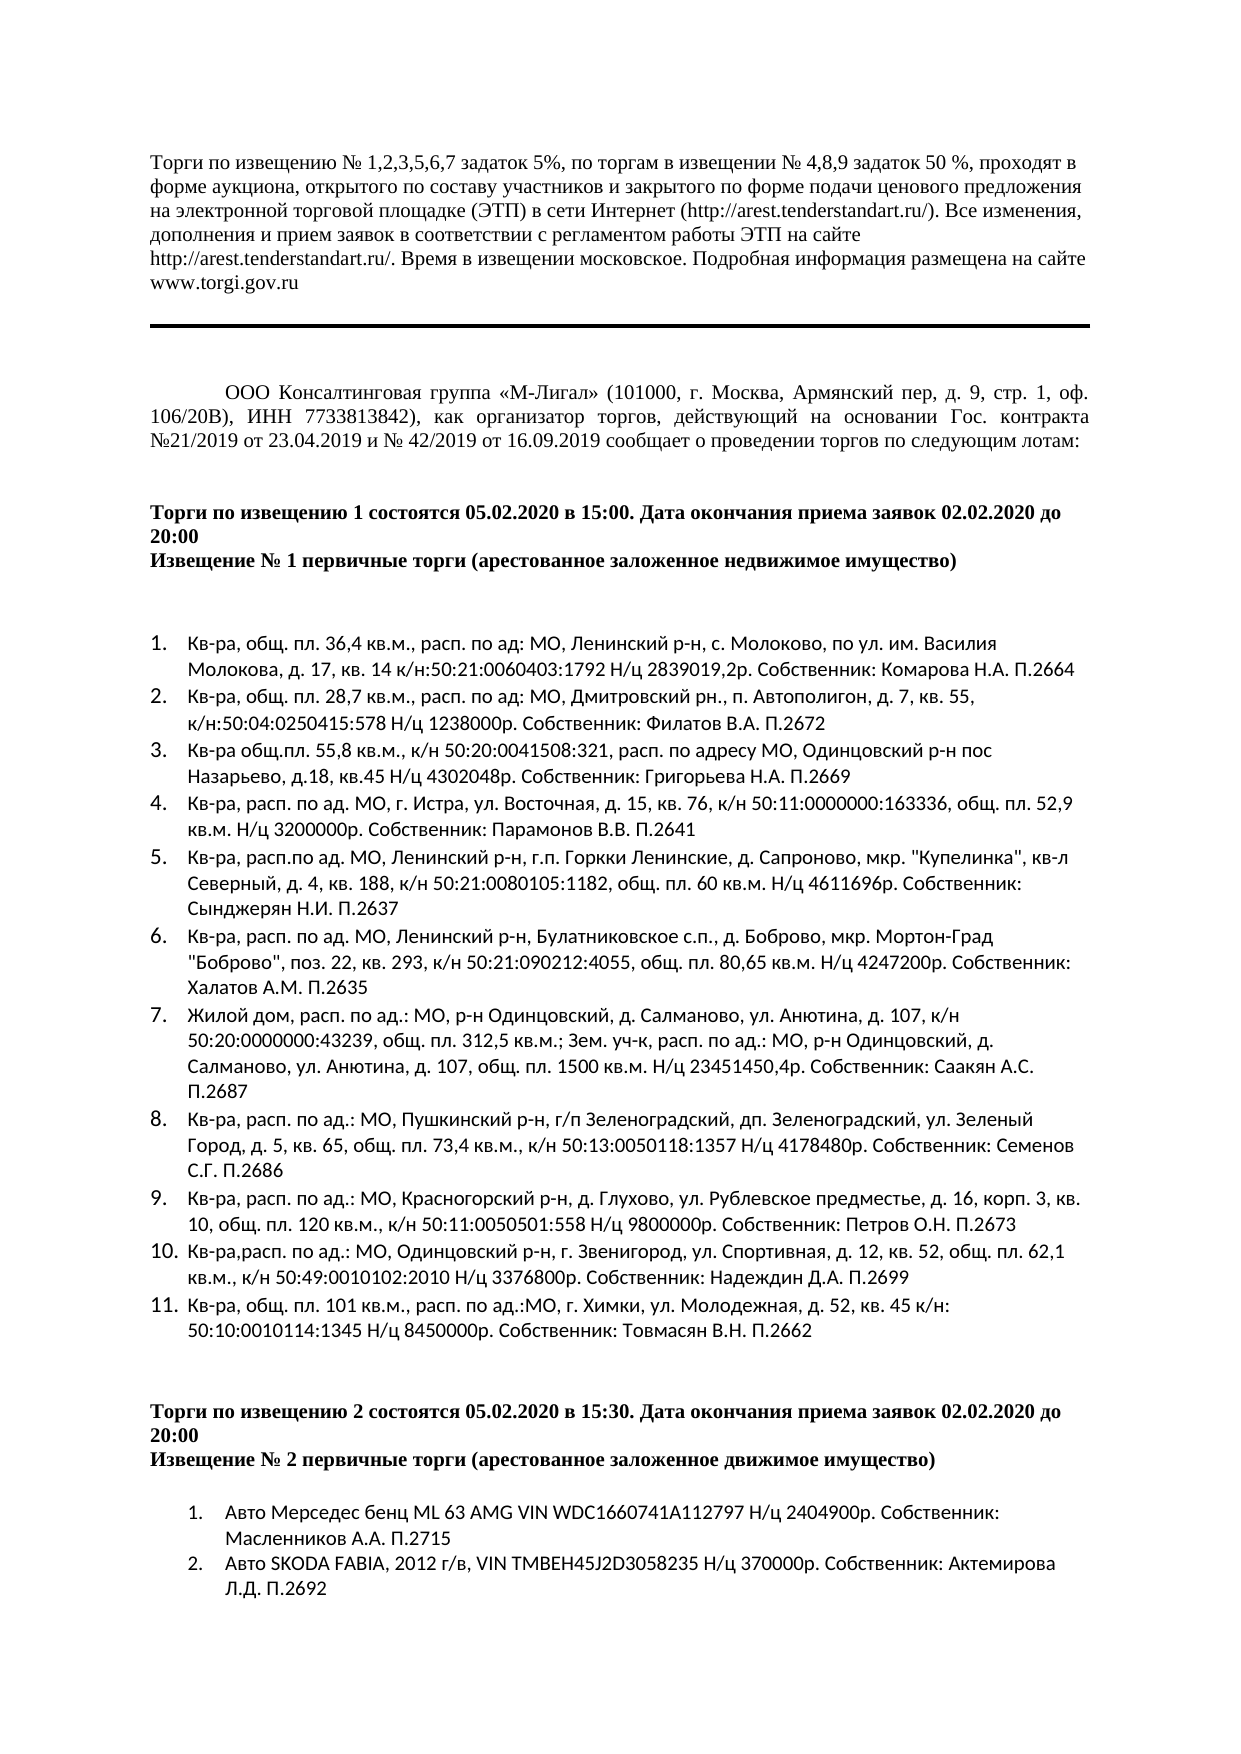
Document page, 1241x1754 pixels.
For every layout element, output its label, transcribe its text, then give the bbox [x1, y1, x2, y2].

list Кв-ра, расп. по ад.: МО, Пушкинский р-н, г/п Зеленоградский, дп. Зеленоградский, ул. Зеленый Город, д. 5, кв. 65, общ. пл. 73,4 кв.м., к/н 50:13:0050118:1357 Н/ц 4178480р. Собственник: Семенов С.Г. П.2686 [150, 1104, 1090, 1183]
text Извещение № 1 первичные торги (арестованное заложенное недвижимое имущество) [150, 548, 1090, 572]
text Торги по извещению № 1,2,3,5,6,7 задаток 5%, по торгам в извещении № 4,8,9 задаток 50 %, проходят в форме аукциона, открытого по составу участников и закрытого по форме подачи ценового предложения на электронной торговой площадке (ЭТП) в сети Интернет (http://arest.tenderstandart.ru/). Все изменения, дополнения и прием заявок в соответствии с регламентом работы ЭТП на сайте http://arest.tenderstandart.ru/. Время в извещении московское. Подробная информация размещена на сайте www.torgi.gov.ru [150, 150, 1090, 294]
list Кв-ра, общ. пл. 36,4 кв.м., расп. по ад: МО, Ленинский р-н, с. Молоково, по ул. им. Василия Молокова, д. 17, кв. 14 к/н:50:21:0060403:1792 Н/ц 2839019,2р. Собственник: Комарова Н.А. П.2664 [150, 628, 1090, 682]
list Кв-ра,расп. по ад.: МО, Одинцовский р-н, г. Звенигород, ул. Спортивная, д. 12, кв. 52, общ. пл. 62,1 кв.м., к/н 50:49:0010102:2010 Н/ц 3376800р. Собственник: Надеждин Д.А. П.2699 [150, 1236, 1090, 1290]
list Авто Мерседес бенц ML 63 AMG VIN WDC1660741А112797 Н/ц 2404900р. Собственник: Масленников А.А. П.2715 [187, 1499, 1090, 1550]
list Кв-ра, общ. пл. 101 кв.м., расп. по ад.:МО, г. Химки, ул. Молодежная, д. 52, кв. 45 к/н: 50:10:0010114:1345 Н/ц 8450000р. Собственник: Товмасян В.Н. П.2662 [150, 1290, 1090, 1343]
text ООО Консалтинговая группа «М-Лигал» (101000, г. Москва, Армянский пер, д. 9, стр. 1, оф. 106/20В), ИНН 7733813842), как организатор торгов, действующий на основании Гос. контракта №21/2019 от 23.04.2019 и № 42/2019 от 16.09.2019 сообщает о проведении торгов по следующим лотам: [150, 380, 1090, 452]
list Кв-ра, расп.по ад. МО, Ленинский р-н, г.п. Горкки Ленинские, д. Сапроново, мкр. "Купелинка", кв-л Северный, д. 4, кв. 188, к/н 50:21:0080105:1182, общ. пл. 60 кв.м. Н/ц 4611696р. Собственник: Сынджерян Н.И. П.2637 [150, 842, 1090, 921]
list Жилой дом, расп. по ад.: МО, р-н Одинцовский, д. Салманово, ул. Анютина, д. 107, к/н 50:20:0000000:43239, общ. пл. 312,5 кв.м.; Зем. уч-к, расп. по ад.: МО, р-н Одинцовский, д. Салманово, ул. Анютина, д. 107, общ. пл. 1500 кв.м. Н/ц 23451450,4р. Собственник: Саакян А.С. П.2687 [150, 1000, 1090, 1104]
list Кв-ра, расп. по ад.: МО, Красногорский р-н, д. Глухово, ул. Рублевское предместье, д. 16, корп. 3, кв. 10, общ. пл. 120 кв.м., к/н 50:11:0050501:558 Н/ц 9800000р. Собственник: Петров О.Н. П.2673 [150, 1183, 1090, 1236]
list Кв-ра, расп. по ад. МО, г. Истра, ул. Восточная, д. 15, кв. 76, к/н 50:11:0000000:163336, общ. пл. 52,9 кв.м. Н/ц 3200000р. Собственник: Парамонов В.В. П.2641 [150, 788, 1090, 842]
list Кв-ра, расп. по ад. МО, Ленинский р-н, Булатниковское с.п., д. Боброво, мкр. Мортон-Град "Боброво", поз. 22, кв. 293, к/н 50:21:090212:4055, общ. пл. 80,65 кв.м. Н/ц 4247200р. Собственник: Халатов А.М. П.2635 [150, 921, 1090, 1000]
list Кв-ра общ.пл. 55,8 кв.м., к/н 50:20:0041508:321, расп. по адресу МО, Одинцовский р-н пос Назарьево, д.18, кв.45 Н/ц 4302048р. Собственник: Григорьева Н.А. П.2669 [150, 735, 1090, 788]
list Кв-ра, общ. пл. 28,7 кв.м., расп. по ад: МО, Дмитровский рн., п. Автополигон, д. 7, кв. 55, к/н:50:04:0250415:578 Н/ц 1238000р. Собственник: Филатов В.А. П.2672 [150, 682, 1090, 735]
list Авто SKODA FABIA, 2012 г/в, VIN TMBEH45J2D3058235 Н/ц 370000р. Собственник: Актемирова Л.Д. П.2692 [187, 1550, 1090, 1601]
text Торги по извещению 2 состоятся 05.02.2020 в 15:30. Дата окончания приема заявок 02.02.2020 до 20:00 [150, 1399, 1090, 1447]
text Извещение № 2 первичные торги (арестованное заложенное движимое имущество) [150, 1447, 1090, 1471]
text Торги по извещению 1 состоятся 05.02.2020 в 15:00. Дата окончания приема заявок 02.02.2020 до 20:00 [150, 500, 1090, 548]
